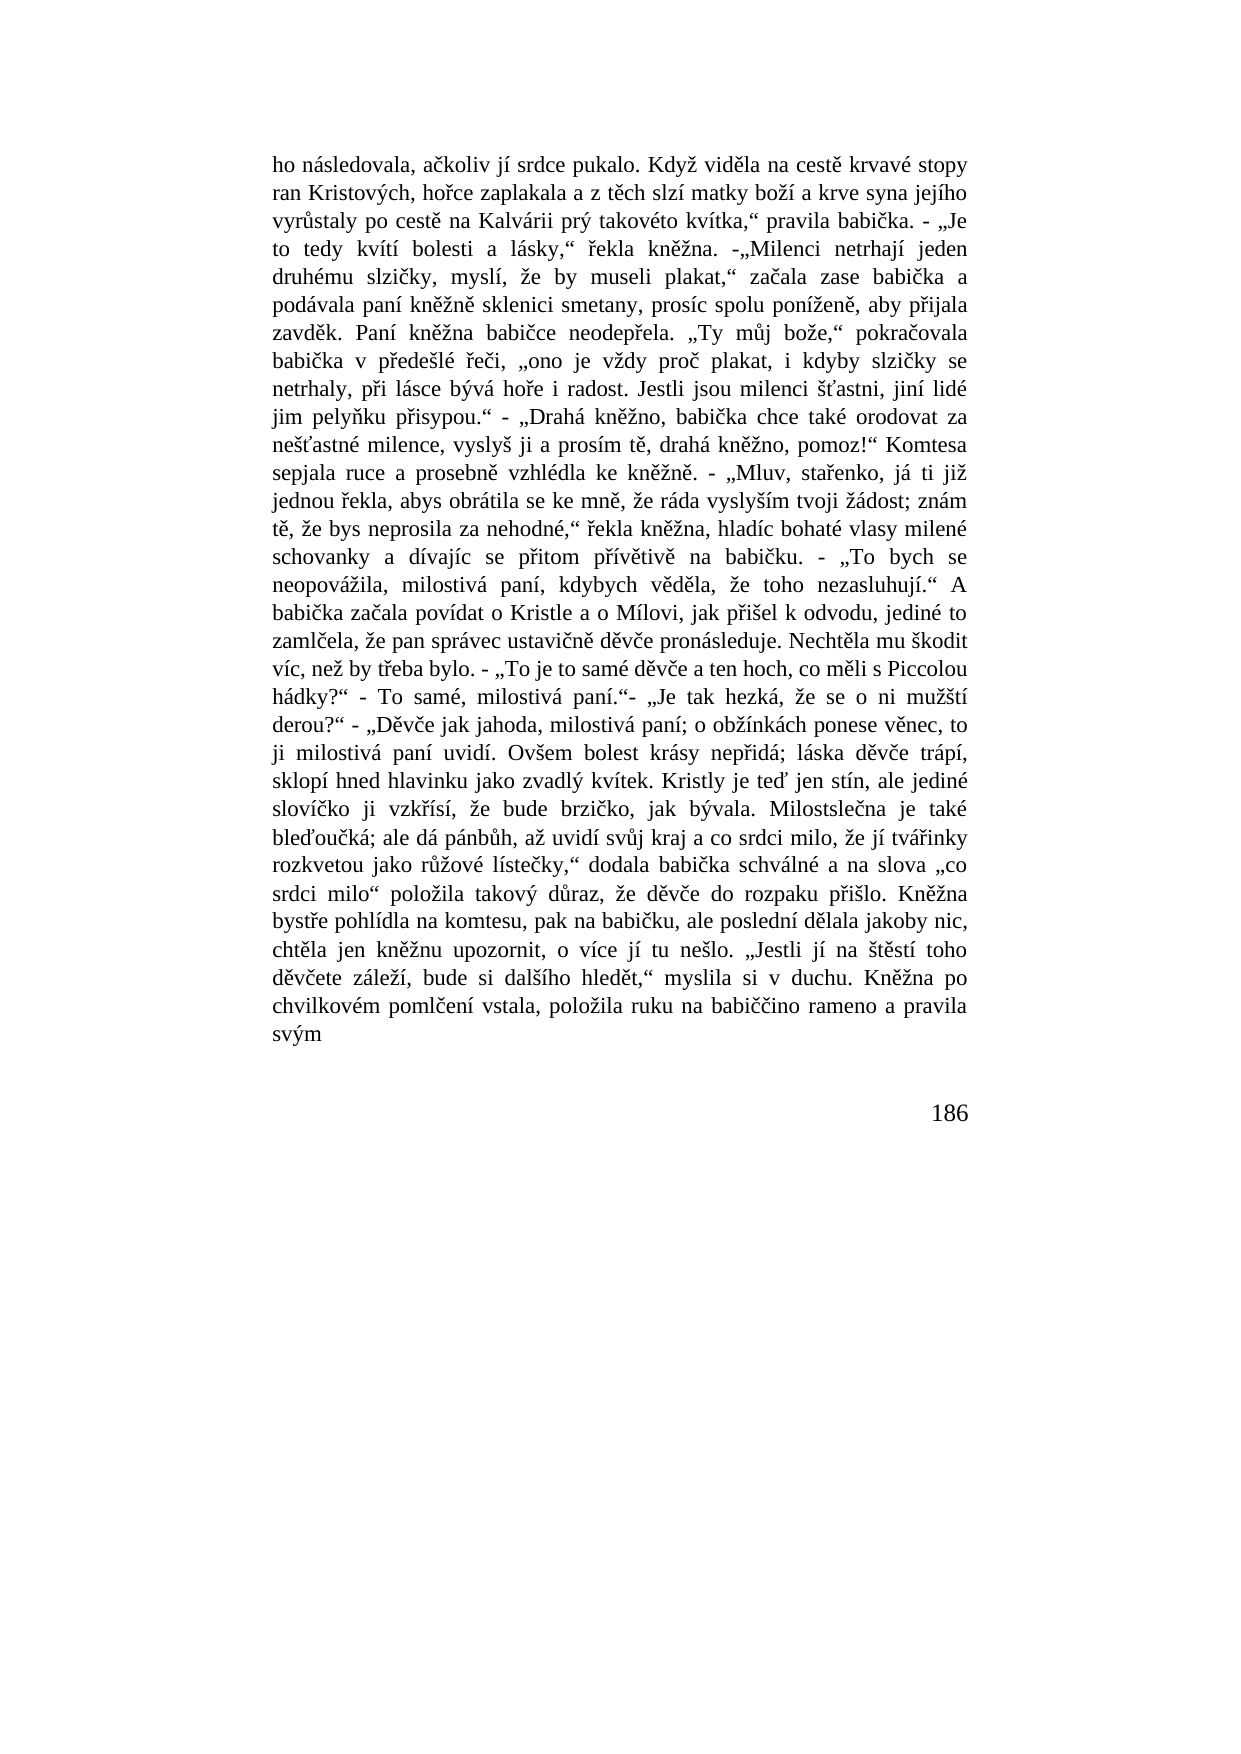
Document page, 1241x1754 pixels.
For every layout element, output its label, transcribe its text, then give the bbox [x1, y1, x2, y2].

text 186 [272, 1098, 968, 1126]
text ho následovala, ačkoliv jí srdce pukalo. Když viděla na cestě krvavé stopy ran Kristových, hořce zaplakala a z těch slzí matky boží a krve syna jejího vyrůstaly po cestě na Kalvárii prý takovéto kvítka,“ pravila babička. - „Je to tedy kvítí bolesti a lásky,“ řekla kněžna. -„Milenci netrhají jeden druhému slzičky, myslí, že by museli plakat,“ začala zase babička a podávala paní kněžně sklenici smetany, prosíc spolu poníženě, aby přijala zavděk. Paní kněžna babičce neodepřela. „Ty můj bože,“ pokračovala babička v předešlé řeči, „ono je vždy proč plakat, i kdyby slzičky se netrhaly, při lásce bývá hoře i radost. Jestli jsou milenci šťastni, jiní lidé jim pelyňku přisypou.“ - „Drahá kněžno, babička chce také orodovat za nešťastné milence, vyslyš ji a prosím tě, drahá kněžno, pomoz!“ Komtesa sepjala ruce a prosebně vzhlédla ke kněžně. - „Mluv, stařenko, já ti již jednou řekla, abys obrátila se ke mně, že ráda vyslyším tvoji žádost; znám tě, že bys neprosila za nehodné,“ řekla kněžna, hladíc bohaté vlasy milené schovanky a dívajíc se přitom přívětivě na babičku. - „To bych se neopovážila, milostivá paní, kdybych věděla, že toho nezasluhují.“ A babička začala povídat o Kristle a o Mílovi, jak přišel k odvodu, jediné to zamlčela, že pan správec ustavičně děvče pronásleduje. Nechtěla mu škodit víc, než by třeba bylo. - „To je to samé děvče a ten hoch, co měli s Piccolou hádky?“ - To samé, milostivá paní.“- „Je tak hezká, že se o ni mužští derou?“ - „Děvče jak jahoda, milostivá paní; o obžínkách ponese věnec, to ji milostivá paní uvidí. Ovšem bolest krásy nepřidá; láska děvče trápí, sklopí hned hlavinku jako zvadlý kvítek. Kristly je teď jen stín, ale jediné slovíčko ji vzkřísí, že bude brzičko, jak bývala. Milostslečna je také bleďoučká; ale dá pánbůh, až uvidí svůj kraj a co srdci milo, že jí tvářinky rozkvetou jako růžové lístečky,“ dodala babička schválné a na slova „co srdci milo“ položila takový důraz, že děvče do rozpaku přišlo. Kněžna bystře pohlídla na komtesu, pak na babičku, ale poslední dělala jakoby nic, chtěla jen kněžnu upozornit, o více jí tu nešlo. „Jestli jí na štěstí toho děvčete záleží, bude si dalšího hledět,“ myslila si v duchu. Kněžna po chvilkovém pomlčení vstala, položila ruku na babiččino rameno a pravila svým [272, 150, 969, 1047]
